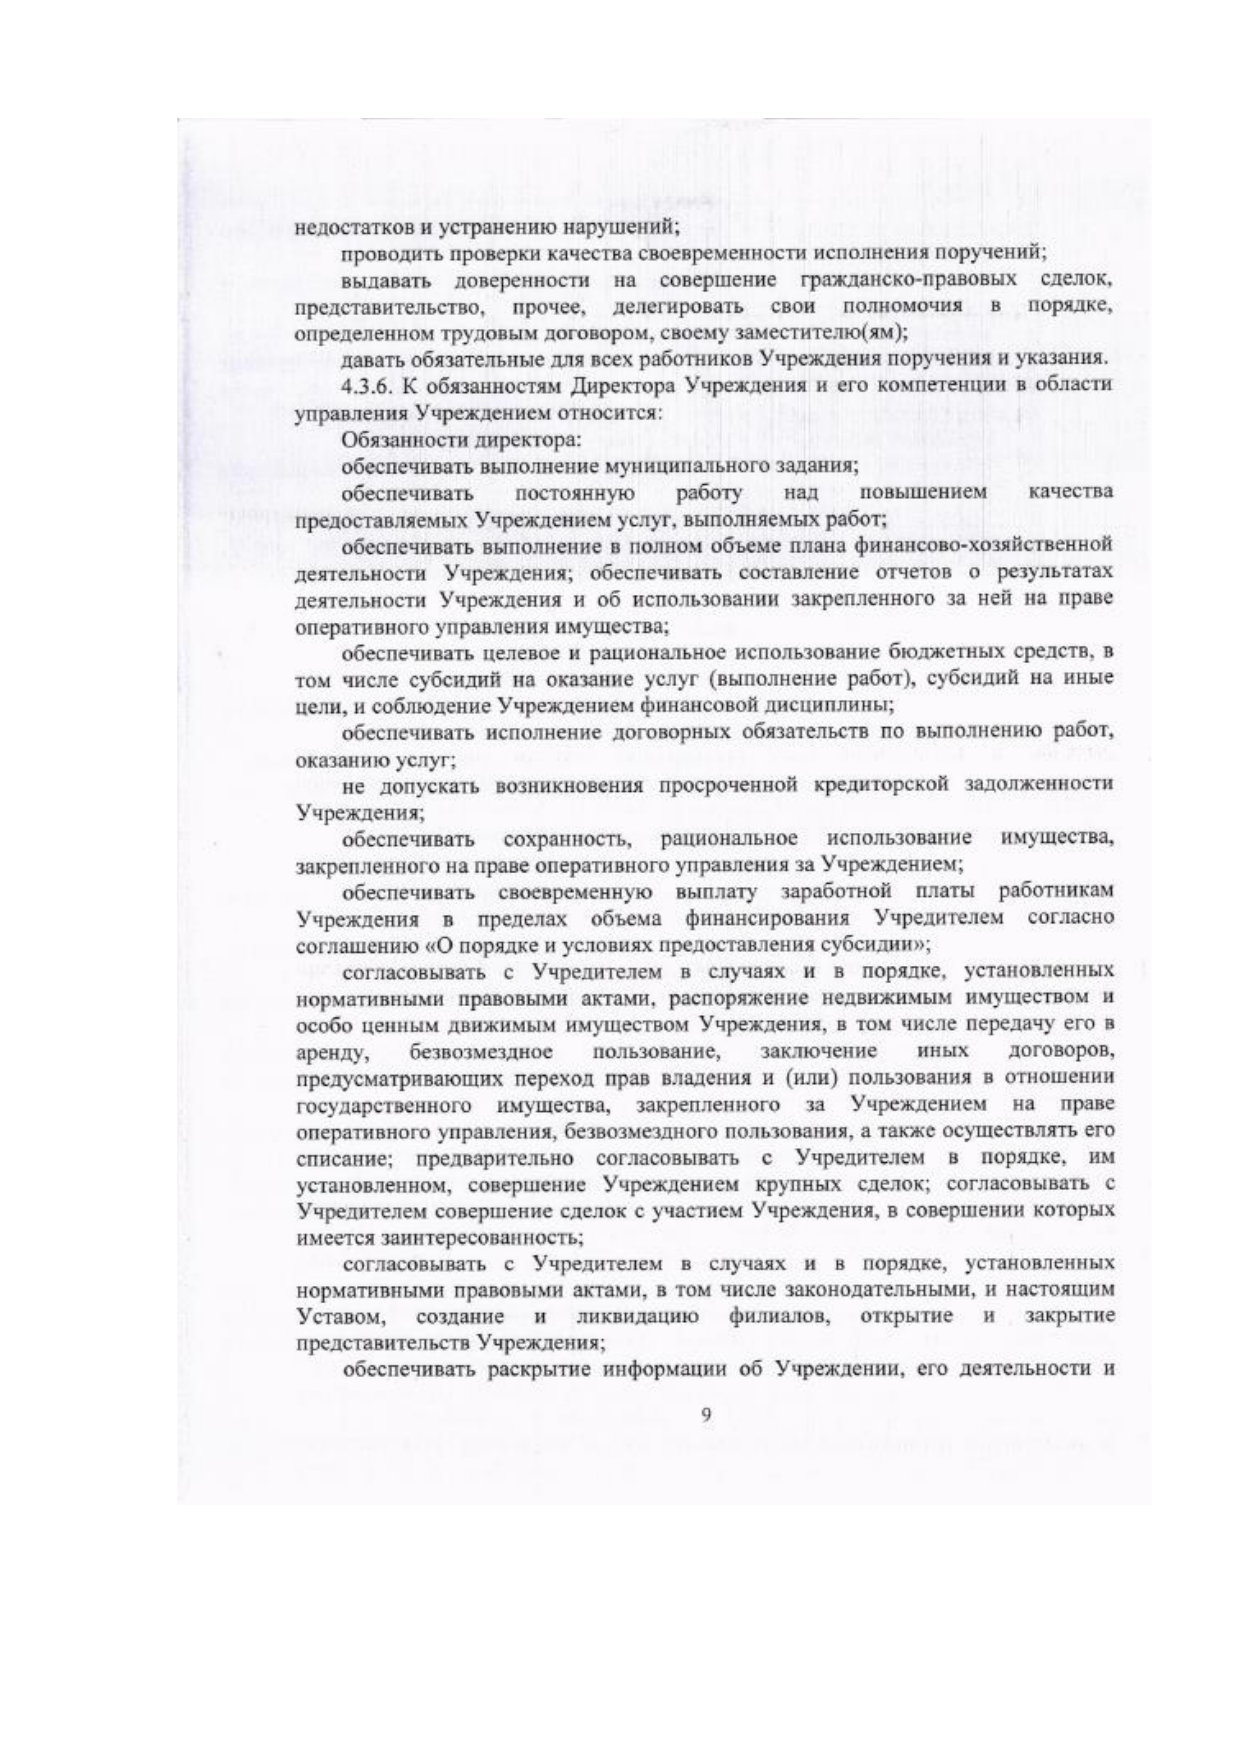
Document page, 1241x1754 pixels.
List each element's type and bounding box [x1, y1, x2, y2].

picture [177, 118, 1152, 1505]
